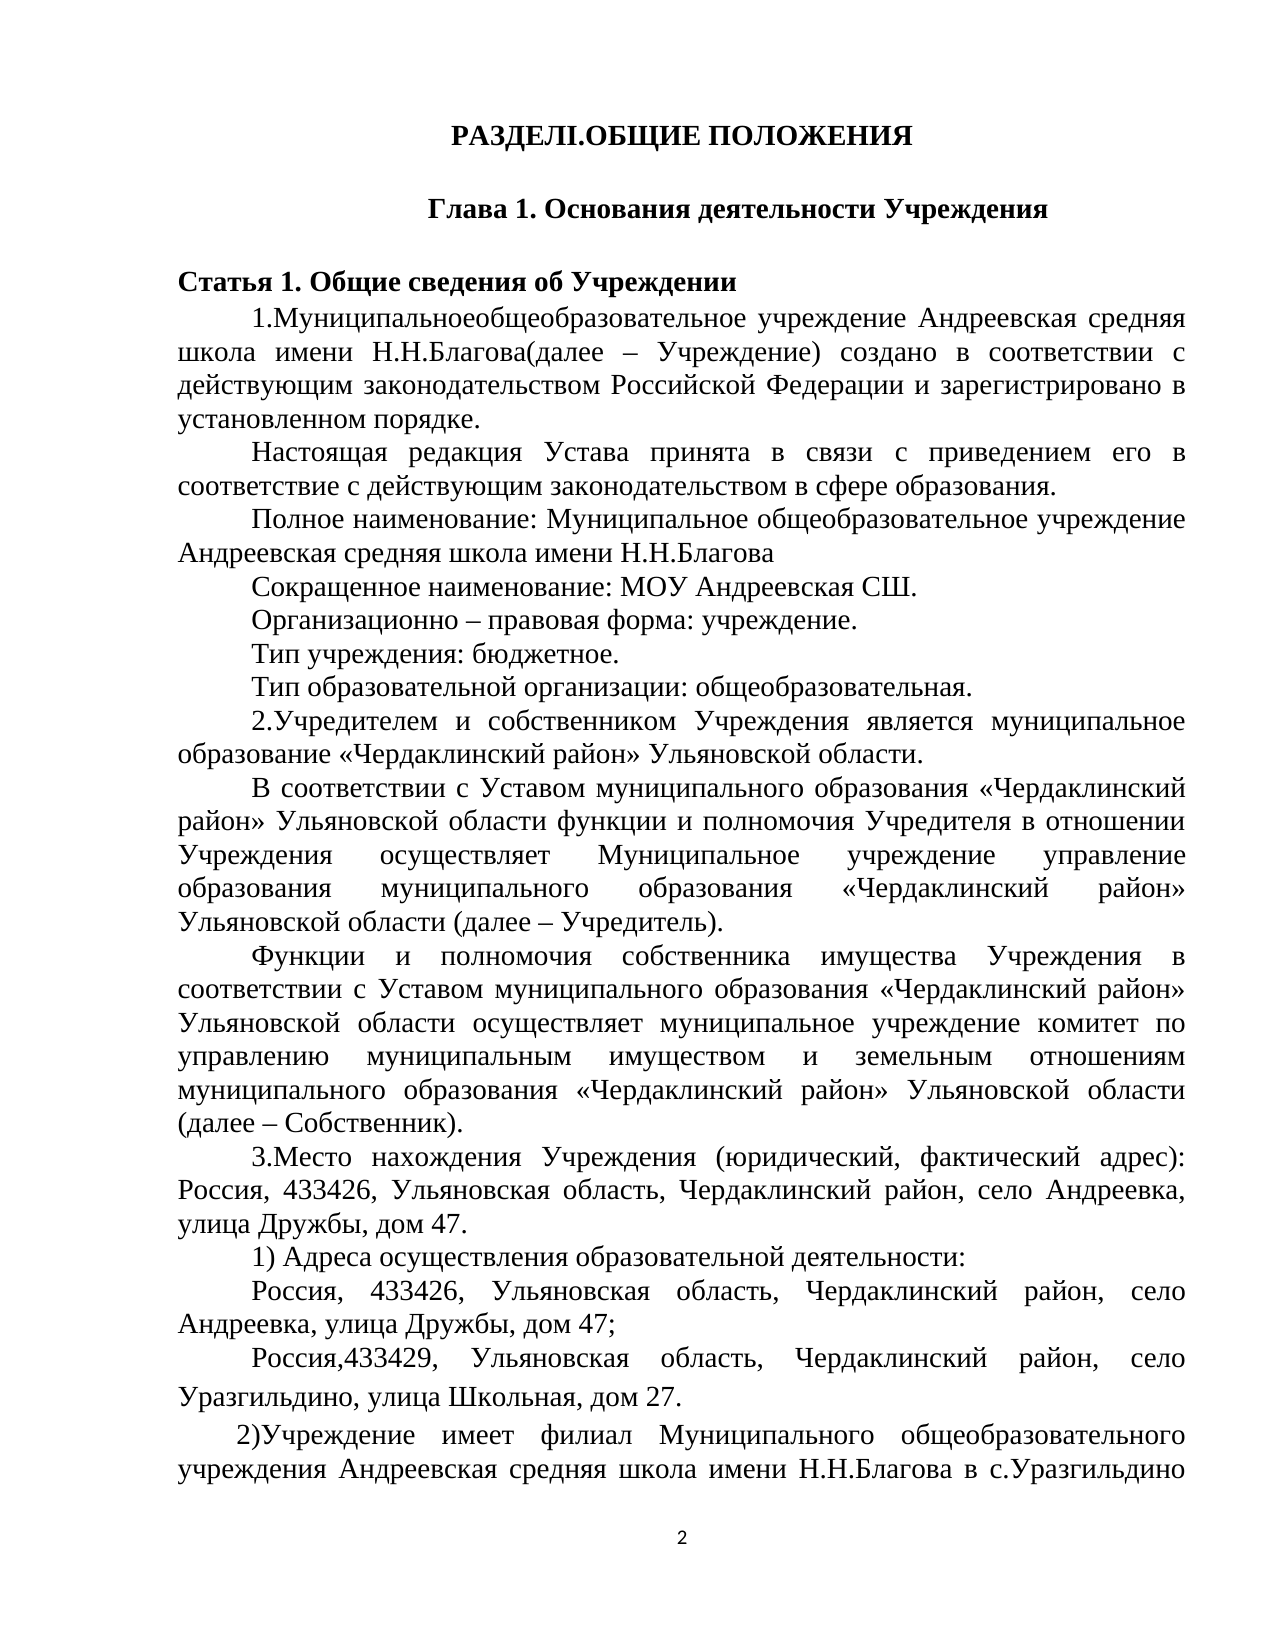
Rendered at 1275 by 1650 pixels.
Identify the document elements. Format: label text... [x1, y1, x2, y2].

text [177, 1417, 1186, 1484]
text Тип образовательной организации: общеобразовательная. [177, 669, 1186, 703]
text Россия,433429, Ульяновская область, Чердаклинский район, село Уразгильдино, улица Школьная, дом 27. [177, 1340, 1186, 1412]
text 2.Учредителем и собственником Учреждения является муниципальное образование «Чердаклинский район» Ульяновской области. [177, 703, 1186, 770]
text В соответствии с Уставом муниципального образования «Чердаклинский район» Ульяновской области функции и полномочия Учредителя в отношении Учреждения осуществляет Муниципальное учреждение управление образования муниципального образования «Чердаклинский район» Ульяновской области (далее – Учредитель). [177, 770, 1186, 938]
text Россия, 433426, Ульяновская область, Чердаклинский район, село Андреевка, улица Дружбы, дом 47; [177, 1273, 1186, 1340]
text Полное наименование: Муниципальное общеобразовательное учреждение Андреевская средняя школа имени Н.Н.Благова [177, 502, 1186, 569]
text Функции и полномочия собственника имущества Учреждения в соответствии с Уставом муниципального образования «Чердаклинский район» Ульяновской области осуществляет муниципальное учреждение комитет по управлению муниципальным имуществом и земельным отношениям муниципального образования «Чердаклинский район» Ульяновской области (далее – Собственник). [177, 938, 1186, 1139]
text Сокращенное наименование: МОУ Андреевская СШ. [177, 569, 1186, 602]
text 3.Место нахождения Учреждения (юридический, фактический адрес): Россия, 433426, Ульяновская область, Чердаклинский район, село Андреевка, улица Дружбы, дом 47. [177, 1139, 1186, 1239]
text Статья 1. Общие сведения об Учреждении [177, 264, 1186, 297]
text Настоящая редакция Устава принята в связи с приведением его в соответствие с действующим законодательством в сфере образования. [177, 434, 1186, 502]
text РАЗДЕЛI.ОБЩИЕ ПОЛОЖЕНИЯ [177, 118, 1186, 152]
text Организационно – правовая форма: учреждение. [177, 602, 1186, 636]
text 1) Адреса осуществления образовательной деятельности: [177, 1239, 1186, 1273]
text Тип учреждения: бюджетное. [177, 636, 1186, 669]
text Глава 1. Основания деятельности Учреждения [290, 191, 1186, 224]
text 1.Муниципальноеобщеобразовательное учреждение Андреевская средняя школа имени Н.Н.Благова(далее – Учреждение) создано в соответствии с действующим законодательством Российской Федерации и зарегистрировано в установленном порядке. [177, 300, 1186, 434]
